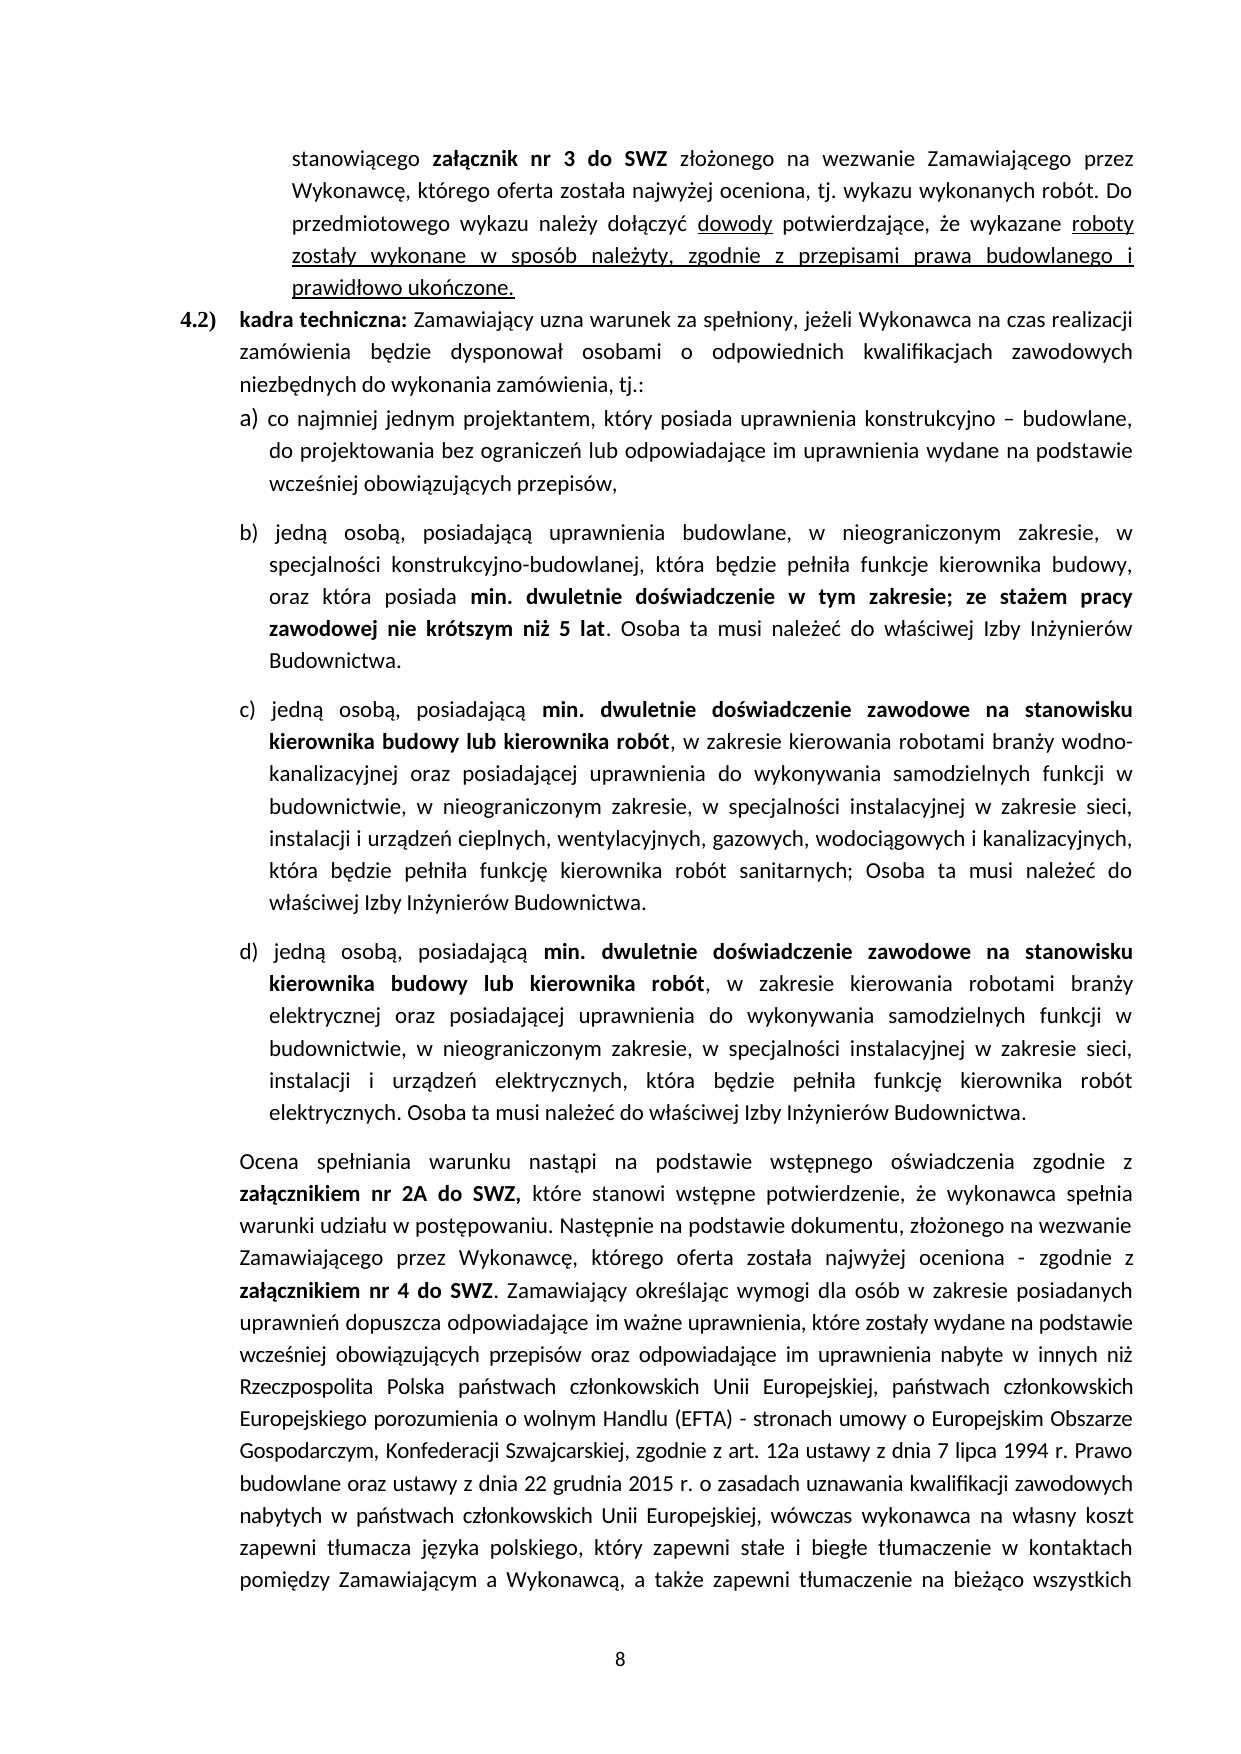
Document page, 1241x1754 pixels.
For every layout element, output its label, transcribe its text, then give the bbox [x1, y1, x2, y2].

list b) jedną osobą, posiadającą uprawnienia budowlane, w nieograniczonym zakresie, w specjalności konstrukcyjno-budowlanej, która będzie pełniła funkcje kierownika budowy, oraz która posiada min. dwuletnie doświadczenie w tym zakresie; ze stażem pracy zawodowej nie krótszym niż 5 lat. Osoba ta musi należeć do właściwej Izby Inżynierów Budownictwa. [239, 546, 1134, 674]
list kadra techniczna: Zamawiający uzna warunek za spełniony, jeżeli Wykonawca na czas realizacji zamówienia będzie dysponował osobami o odpowiednich kwalifikacjach zawodowych niezbędnych do wykonania zamówienia, tj.: [180, 305, 1134, 398]
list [239, 1147, 1134, 1593]
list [254, 144, 1134, 301]
list d) jedną osobą, posiadającą min. dwuletnie doświadczenie zawodowe na stanowisku kierownika budowy lub kierownika robót, w zakresie kierowania robotami branży elektrycznej oraz posiadającej uprawnienia do wykonywania samodzielnych funkcji w budownictwie, w nieograniczonym zakresie, w specjalności instalacyjnej w zakresie sieci, instalacji i urządzeń elektrycznych, która będzie pełniła funkcję kierownika robót elektrycznych. Osoba ta musi należeć do właściwej Izby Inżynierów Budownictwa. [239, 965, 1134, 1126]
list c) jedną osobą, posiadającą min. dwuletnie doświadczenie zawodowe na stanowisku kierownika budowy lub kierownika robót, w zakresie kierowania robotami branży wodno-kanalizacyjnej oraz posiadającej uprawnienia do wykonywania samodzielnych funkcji w budownictwie, w nieograniczonym zakresie, w specjalności instalacyjnej w zakresie sieci, instalacji i urządzeń cieplnych, wentylacyjnych, gazowych, wodociągowych i kanalizacyjnych, która będzie pełniła funkcję kierownika robót sanitarnych; Osoba ta musi należeć do właściwej Izby Inżynierów Budownictwa. [239, 723, 1134, 916]
list a) co najmniej jednym projektantem, który posiada uprawnienia konstrukcyjno – budowlane, do projektowania bez ograniczeń lub odpowiadające im uprawnienia wydane na podstawie wcześniej obowiązujących przepisów, [239, 432, 1134, 497]
